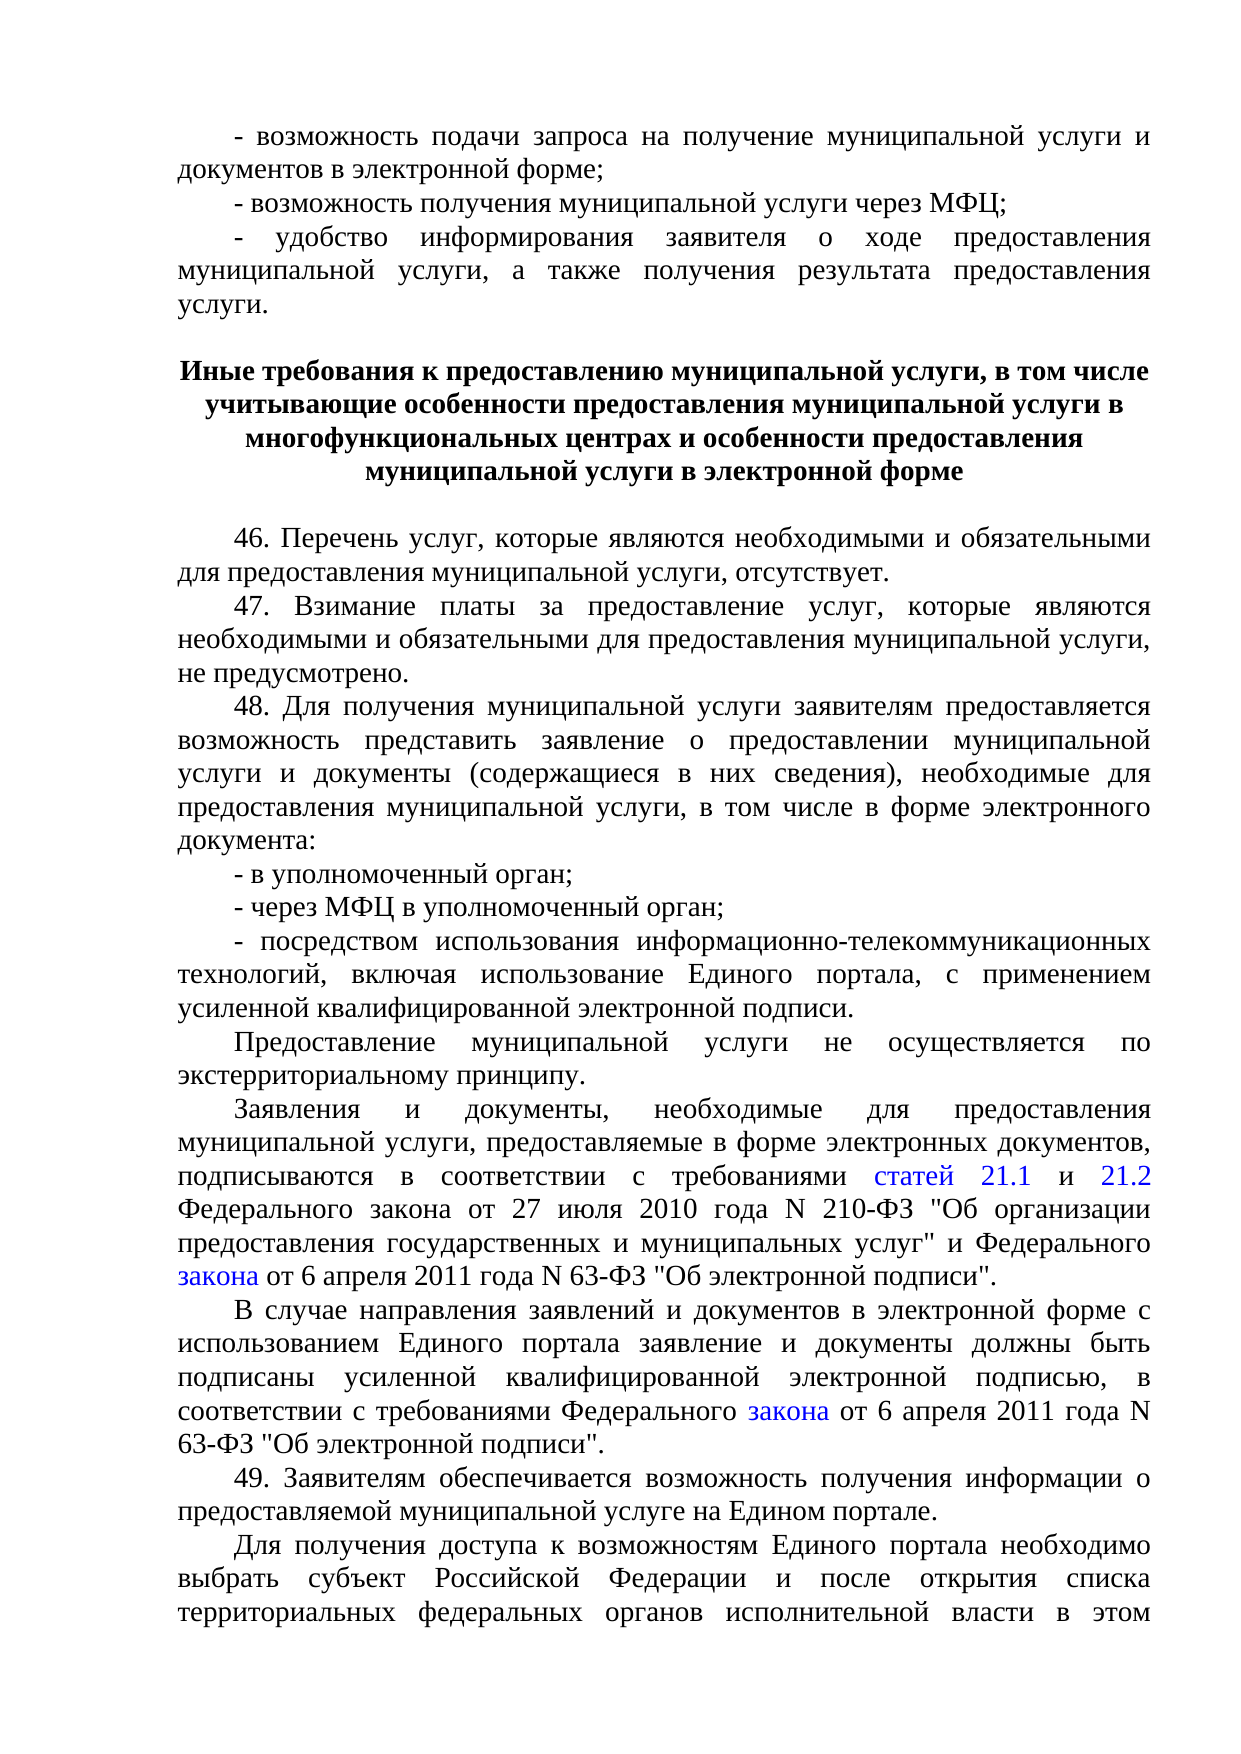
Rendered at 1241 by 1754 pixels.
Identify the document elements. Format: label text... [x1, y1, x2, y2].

text 49. Заявителям обеспечивается возможность получения информации о предоставляемой муниципальной услуге на Едином портале. [177, 1460, 1152, 1527]
text - возможность подачи запроса на получение муниципальной услуги и документов в электронной форме; [177, 118, 1152, 185]
text Заявления и документы, необходимые для предоставления муниципальной услуги, предоставляемые в форме электронных документов, подписываются в соответствии с требованиями статей 21.1 и 21.2 Федерального закона от 27 июля 2010 года N 210-ФЗ "Об организации предоставления государственных и муниципальных услуг" и Федерального закона от 6 апреля 2011 года N 63-ФЗ "Об электронной подписи". [177, 1091, 1152, 1292]
text 46. Перечень услуг, которые являются необходимыми и обязательными для предоставления муниципальной услуги, отсутствует. [177, 521, 1152, 588]
text - удобство информирования заявителя о ходе предоставления муниципальной услуги, а также получения результата предоставления услуги. [177, 219, 1152, 319]
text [177, 1527, 1152, 1627]
text 48. Для получения муниципальной услуги заявителям предоставляется возможность представить заявление о предоставлении муниципальной услуги и документы (содержащиеся в них сведения), необходимые для предоставления муниципальной услуги, в том числе в форме электронного документа: [177, 688, 1152, 856]
text - возможность получения муниципальной услуги через МФЦ; [177, 185, 1152, 219]
text Предоставление муниципальной услуги не осуществляется по экстерриториальному принципу. [177, 1024, 1152, 1091]
text В случае направления заявлений и документов в электронной форме с использованием Единого портала заявление и документы должны быть подписаны усиленной квалифицированной электронной подписью, в соответствии с требованиями Федерального закона от 6 апреля 2011 года N 63-ФЗ "Об электронной подписи". [177, 1292, 1152, 1460]
text 47. Взимание платы за предоставление услуг, которые являются необходимыми и обязательными для предоставления муниципальной услуги, не предусмотрено. [177, 588, 1152, 688]
text Иные требования к предоставлению муниципальной услуги, в том числе учитывающие особенности предоставления муниципальной услуги в многофункциональных центрах и особенности предоставления муниципальной услуги в электронной форме [177, 353, 1152, 487]
text - в уполномоченный орган; [177, 856, 1152, 889]
text - посредством использования информационно-телекоммуникационных технологий, включая использование Единого портала, с применением усиленной квалифицированной электронной подписи. [177, 923, 1152, 1024]
text - через МФЦ в уполномоченный орган; [177, 889, 1152, 923]
